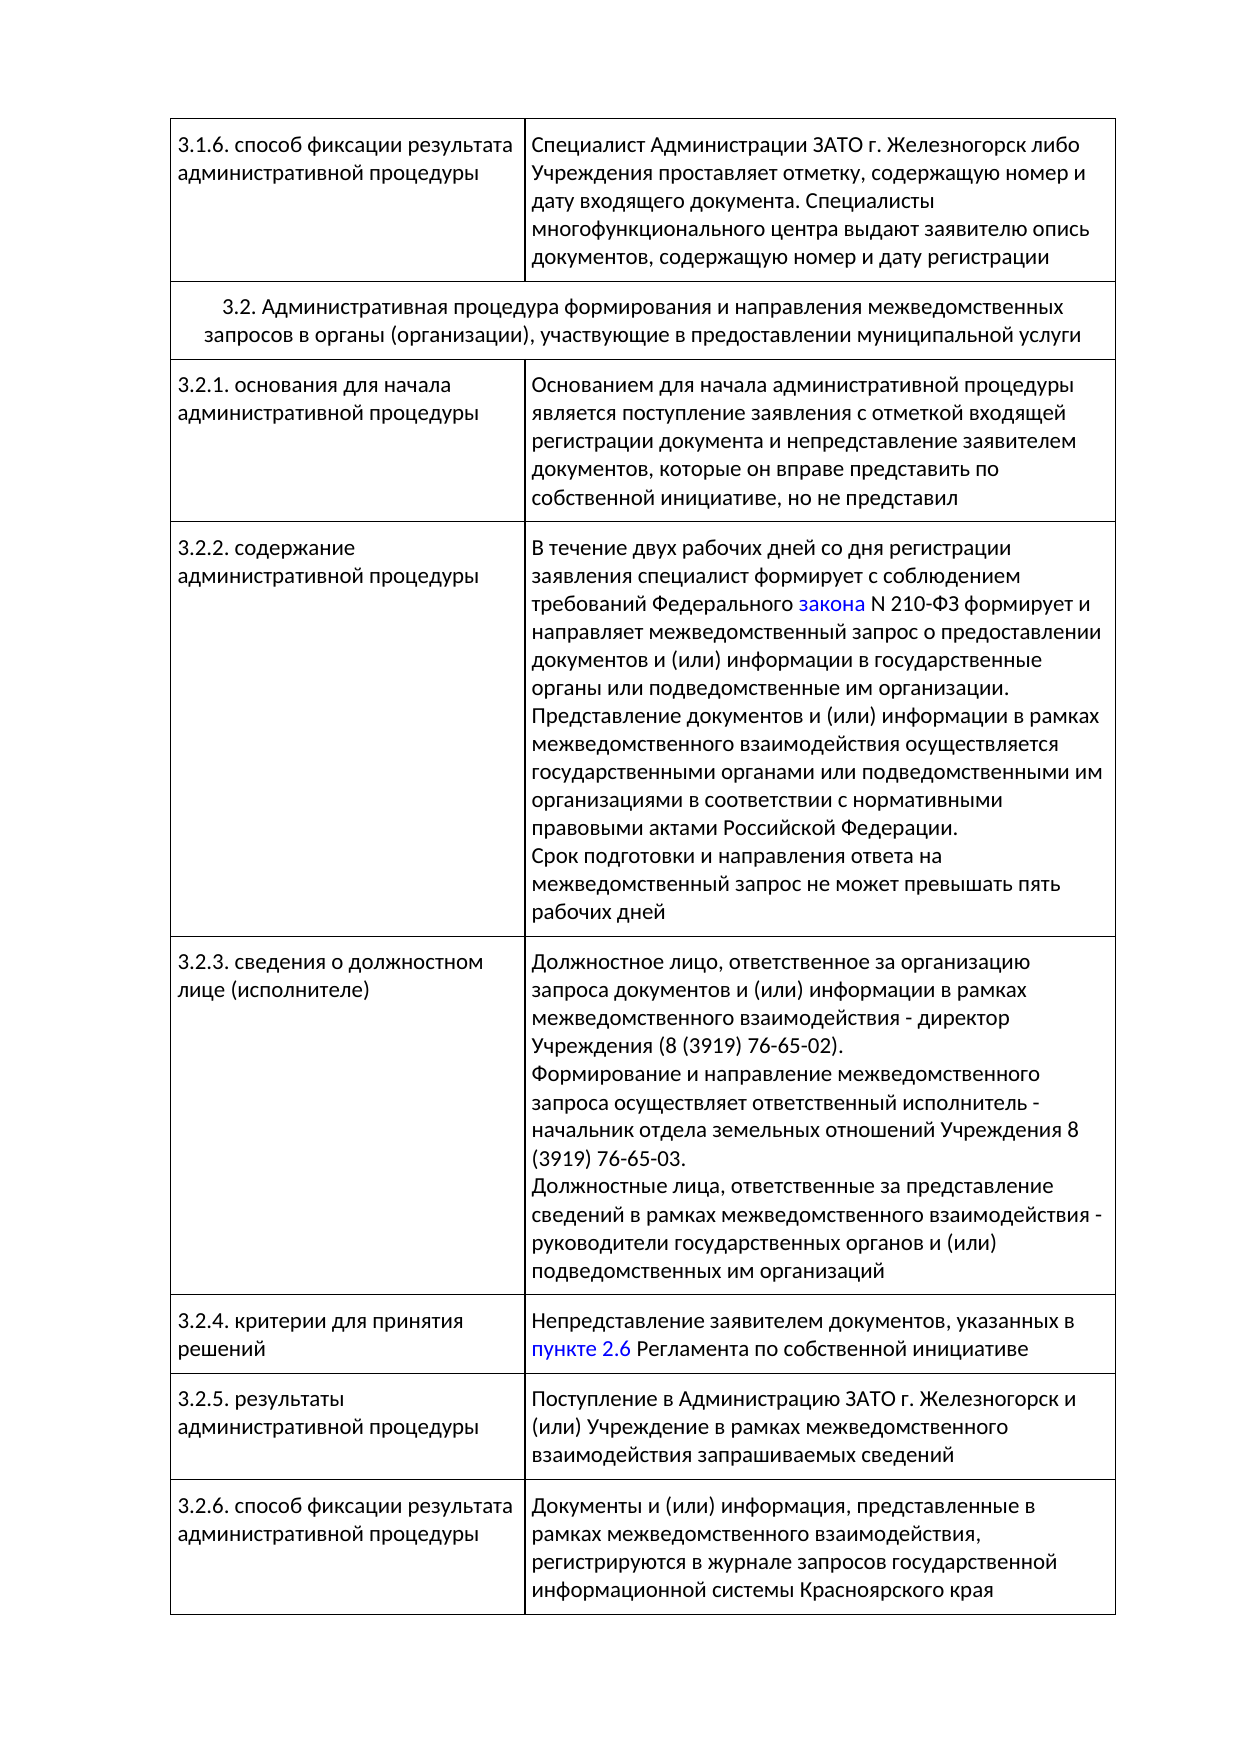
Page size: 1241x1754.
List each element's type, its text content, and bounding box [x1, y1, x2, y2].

table_cell 3.2.1. основания для начала административной процедуры [171, 360, 524, 521]
table_cell Специалист Администрации ЗАТО г. Железногорск либо Учреждения проставляет отметку, содержащую номер и дату входящего документа. Специалисты многофункционального центра выдают заявителю опись документов, содержащую номер и дату регистрации [526, 119, 1115, 281]
table_cell 3.1.6. способ фиксации результата административной процедуры [171, 119, 524, 281]
table_cell 3.2.5. результаты административной процедуры [171, 1374, 524, 1479]
table_cell 3.2. Административная процедура формирования и направления межведомственных запросов в органы (организации), участвующие в предоставлении муниципальной услуги [171, 282, 1115, 359]
table_cell Должностное лицо, ответственное за организацию запроса документов и (или) информации в рамках межведомственного взаимодействия - директор Учреждения (8 (3919) 76-65-02). Формирование и направление межведомственного запроса осуществляет ответственный исполнитель - начальник отдела земельных отношений Учреждения 8 (3919) 76-65-03. Должностные лица, ответственные за представление сведений в рамках межведомственного взаимодействия - руководители государственных органов и (или) подведомственных им организаций [526, 937, 1115, 1294]
table_cell Непредставление заявителем документов, указанных в пункте 2.6 Регламента по собственной инициативе [526, 1295, 1115, 1373]
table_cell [526, 1480, 1115, 1613]
table_cell 3.2.2. содержание административной процедуры [171, 522, 524, 936]
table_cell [171, 1480, 524, 1613]
table_cell 3.2.4. критерии для принятия решений [171, 1295, 524, 1373]
table_cell 3.2.3. сведения о должностном лице (исполнителе) [171, 937, 524, 1294]
table_cell В течение двух рабочих дней со дня регистрации заявления специалист формирует с соблюдением требований Федерального закона N 210-ФЗ формирует и направляет межведомственный запрос о предоставлении документов и (или) информации в государственные органы или подведомственные им организации. Представление документов и (или) информации в рамках межведомственного взаимодействия осуществляется государственными органами или подведомственными им организациями в соответствии с нормативными правовыми актами Российской Федерации. Срок подготовки и направления ответа на межведомственный запрос не может превышать пять рабочих дней [526, 522, 1115, 936]
table_cell Основанием для начала административной процедуры является поступление заявления с отметкой входящей регистрации документа и непредставление заявителем документов, которые он вправе представить по собственной инициативе, но не представил [526, 360, 1115, 521]
table_cell Поступление в Администрацию ЗАТО г. Железногорск и (или) Учреждение в рамках межведомственного взаимодействия запрашиваемых сведений [526, 1374, 1115, 1479]
